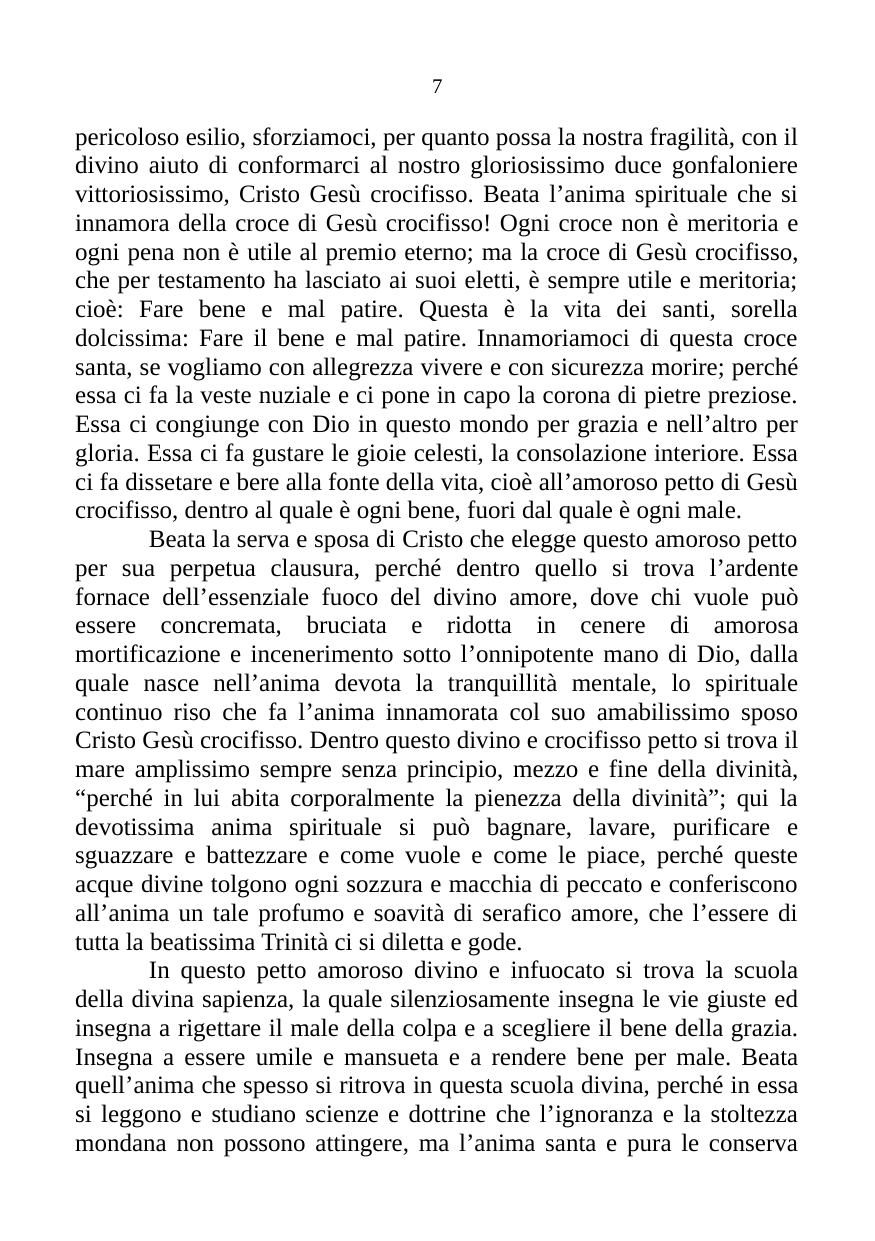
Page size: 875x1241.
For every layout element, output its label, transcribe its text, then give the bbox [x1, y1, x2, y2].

text Beata la serva e sposa di Cristo che elegge questo amoroso petto per sua perpetua clausura, perché dentro quello si trova l’ardente fornace dell’essenziale fuoco del divino amore, dove chi vuole può essere concremata, bruciata e ridotta in cenere di amorosa mortificazione e incenerimento sotto l’onnipotente mano di Dio, dalla quale nasce nell’anima devota la tranquillità mentale, lo spirituale continuo riso che fa l’anima innamorata col suo amabilissimo sposo Cristo Gesù crocifisso. Dentro questo divino e crocifisso petto si trova il mare amplissimo sempre senza principio, mezzo e fine della divinità, “perché in lui abita corporalmente la pienezza della divinità”; qui la devotissima anima spirituale si può bagnare, lavare, purificare e sguazzare e battezzare e come vuole e come le piace, perché queste acque divine tolgono ogni sozzura e macchia di peccato e conferiscono all’anima un tale profumo e soavità di serafico amore, che l’essere di tutta la beatissima Trinità ci si diletta e gode. [75, 524, 799, 956]
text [75, 122, 799, 524]
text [75, 956, 799, 1157]
